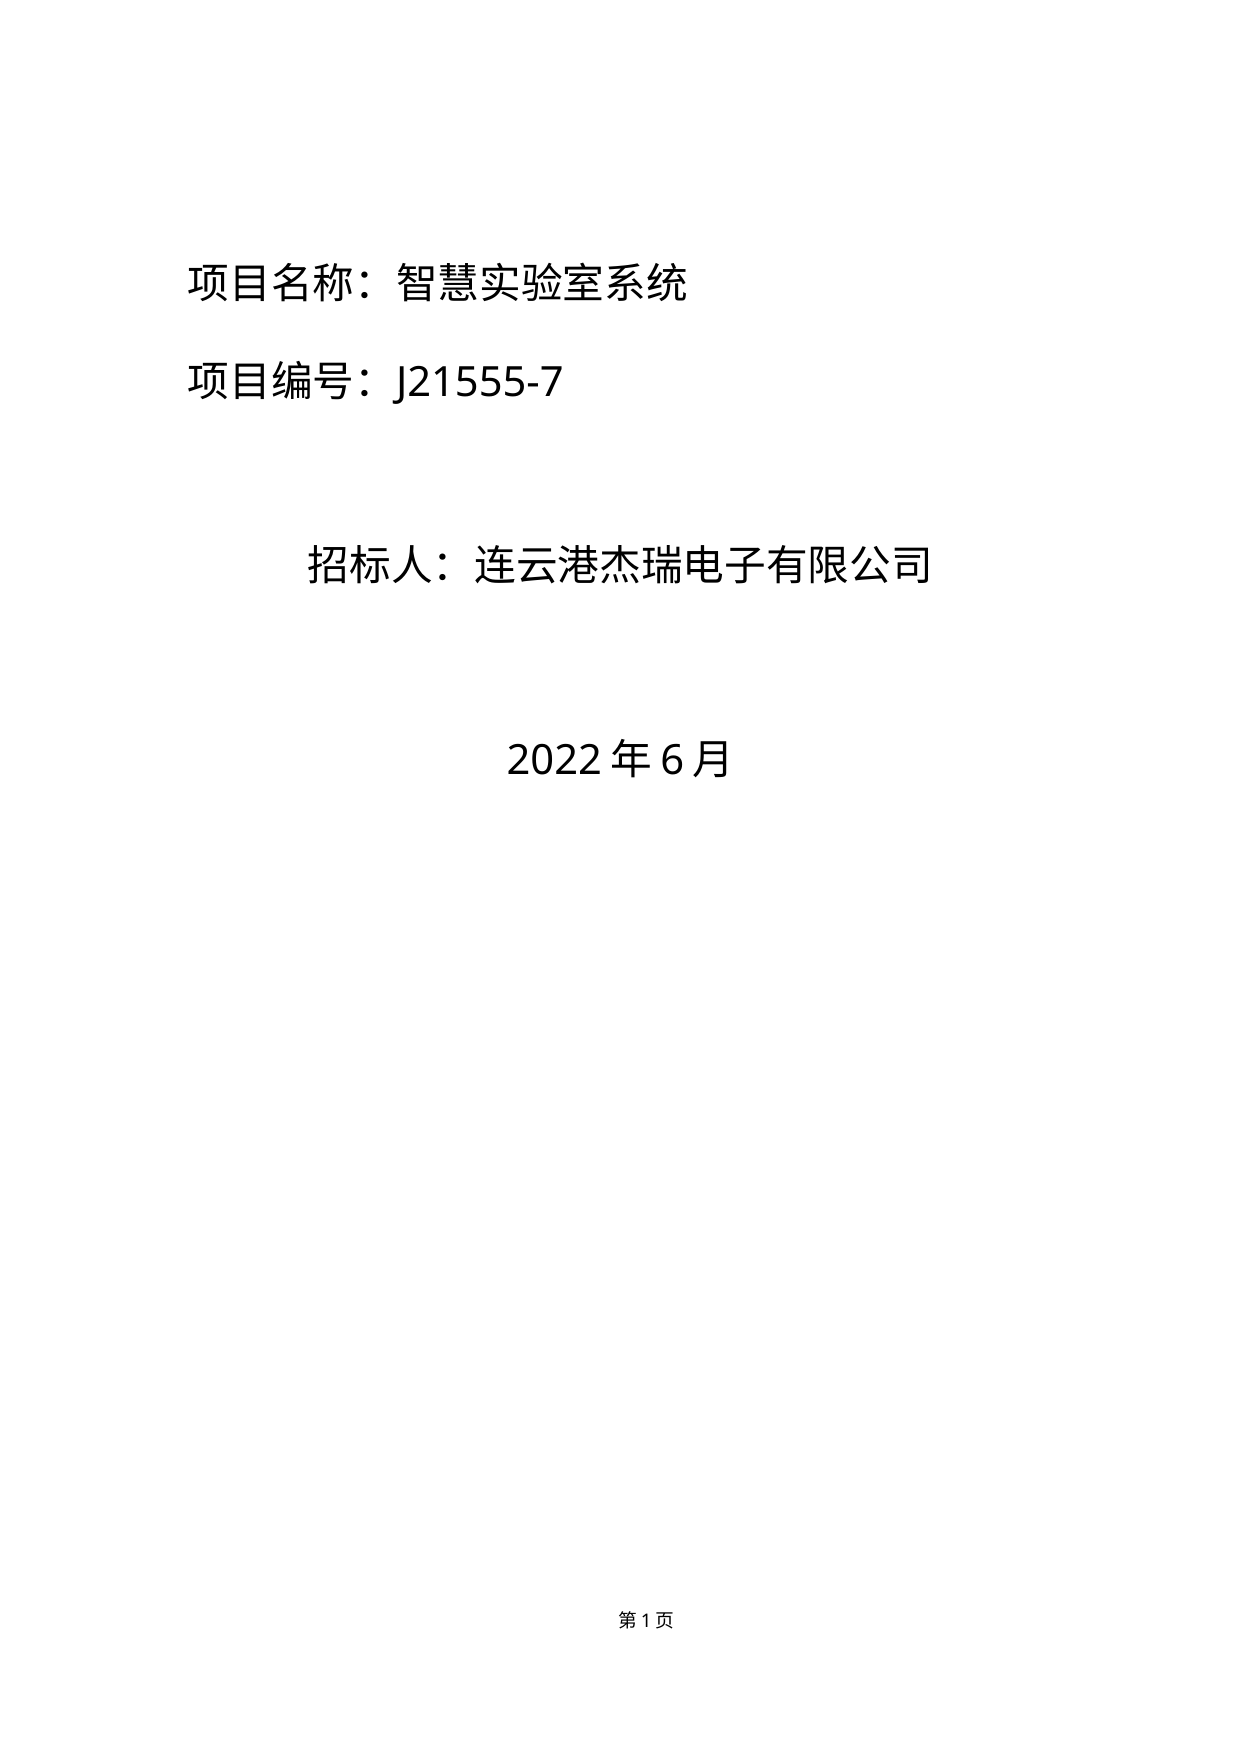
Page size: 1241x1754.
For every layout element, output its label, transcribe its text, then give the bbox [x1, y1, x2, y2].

text 2022年6月 [187, 722, 1053, 790]
text 招标人：连云港杰瑞电子有限公司 [187, 528, 1053, 596]
text 项目名称：智慧实验室系统 [187, 247, 1053, 315]
text 项目编号：J21555-7 [187, 345, 1053, 413]
